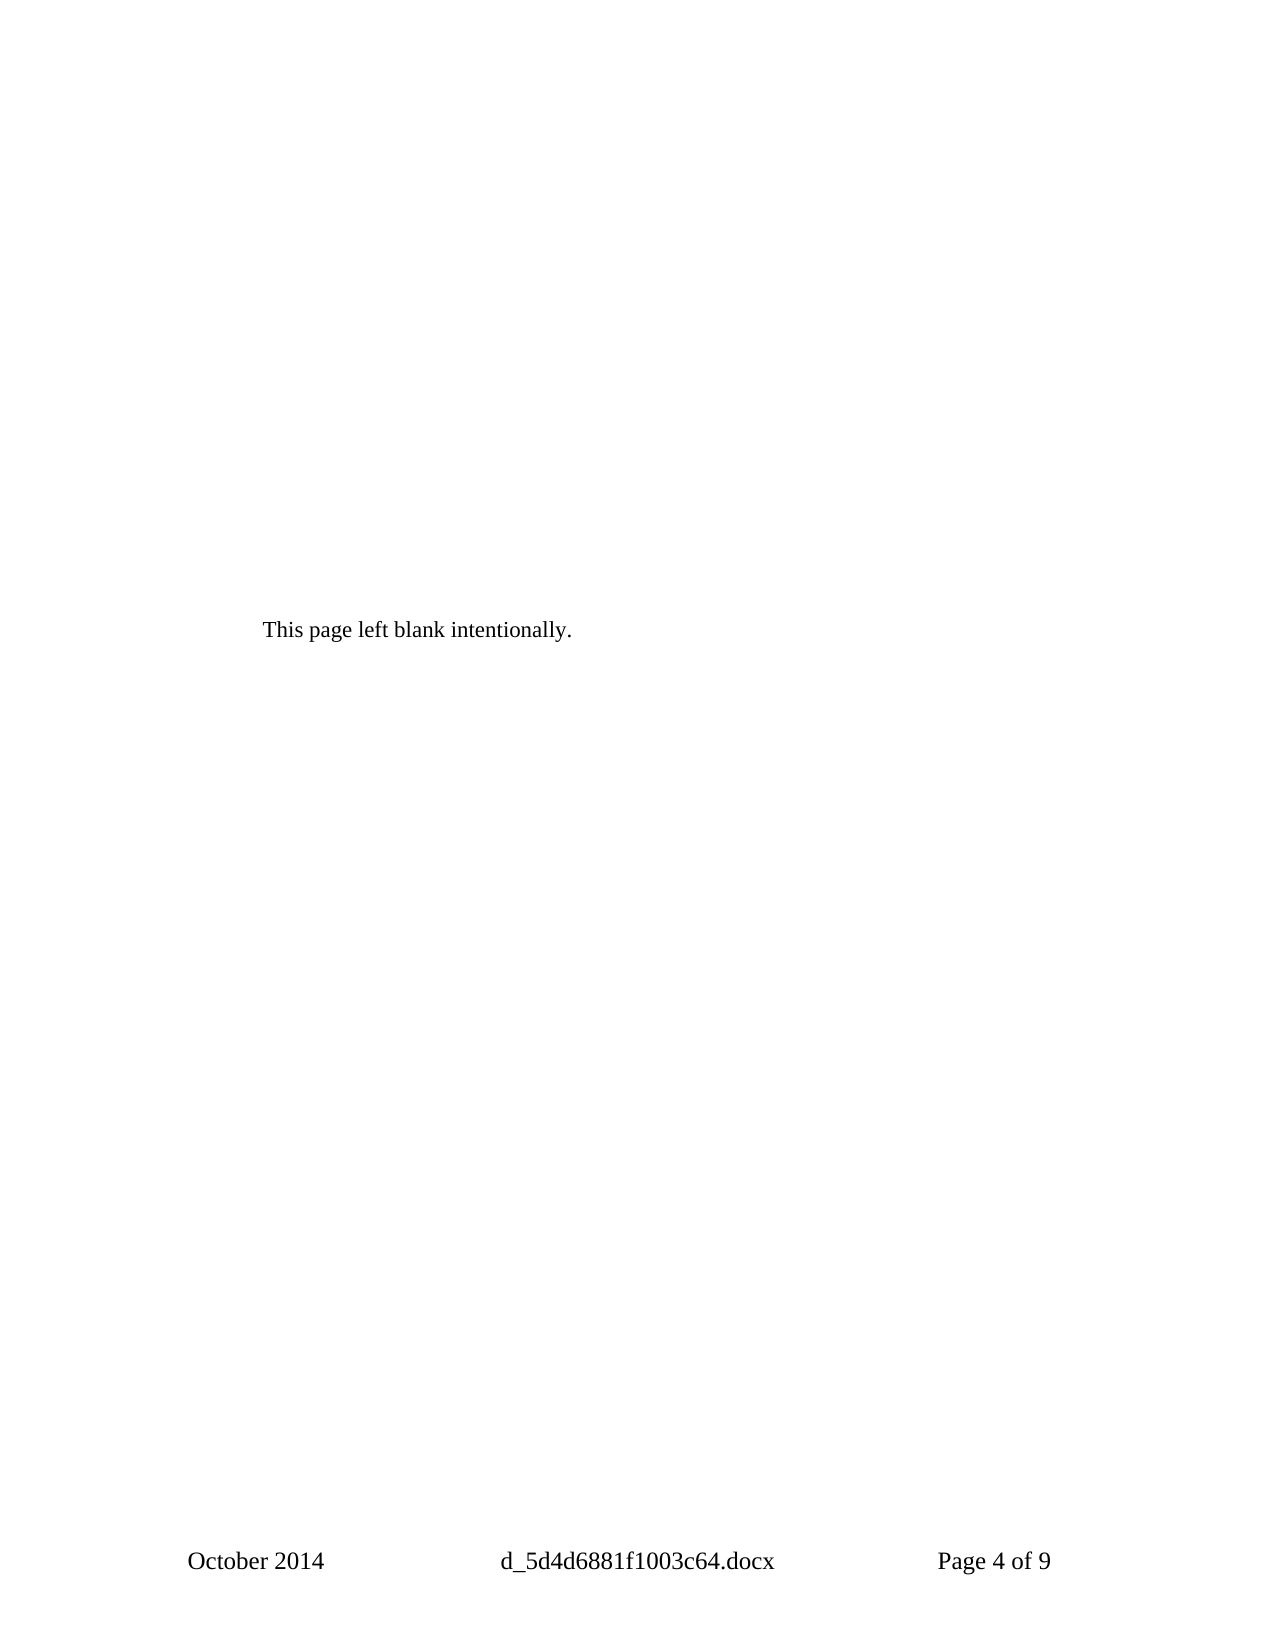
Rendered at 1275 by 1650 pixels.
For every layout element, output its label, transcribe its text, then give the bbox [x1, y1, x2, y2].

text This page left blank intentionally. [262, 616, 1087, 643]
